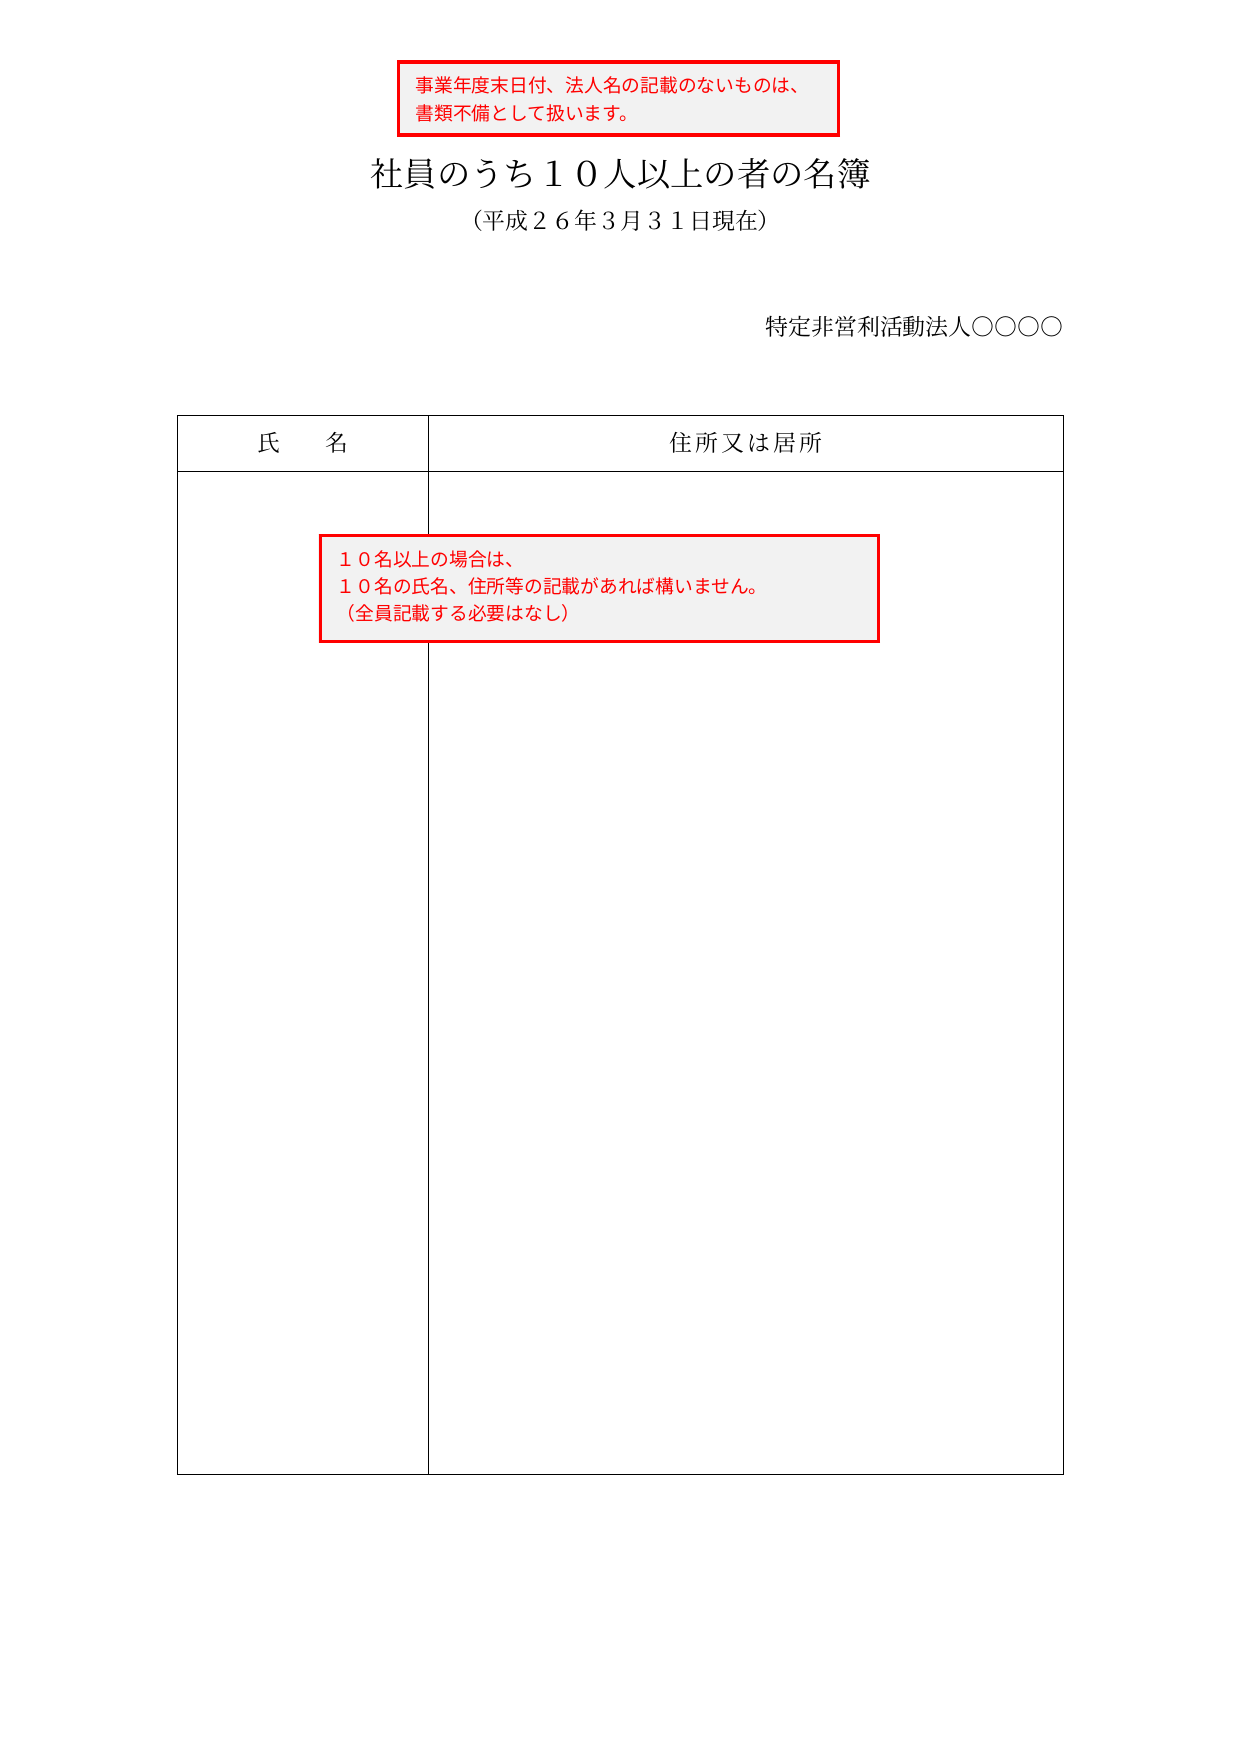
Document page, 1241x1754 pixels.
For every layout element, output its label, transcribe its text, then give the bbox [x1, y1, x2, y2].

table_header 住所又は居所 [429, 416, 1063, 471]
text （平成２６年３月３１日現在） [177, 203, 1063, 236]
text 社員のうち１０人以上の者の名簿 [177, 148, 1063, 196]
table_cell [429, 472, 1063, 1473]
table_cell [178, 472, 428, 1473]
table_header 氏 名 [178, 416, 428, 471]
text 特定非営利活動法人○○○○ [177, 309, 1063, 342]
